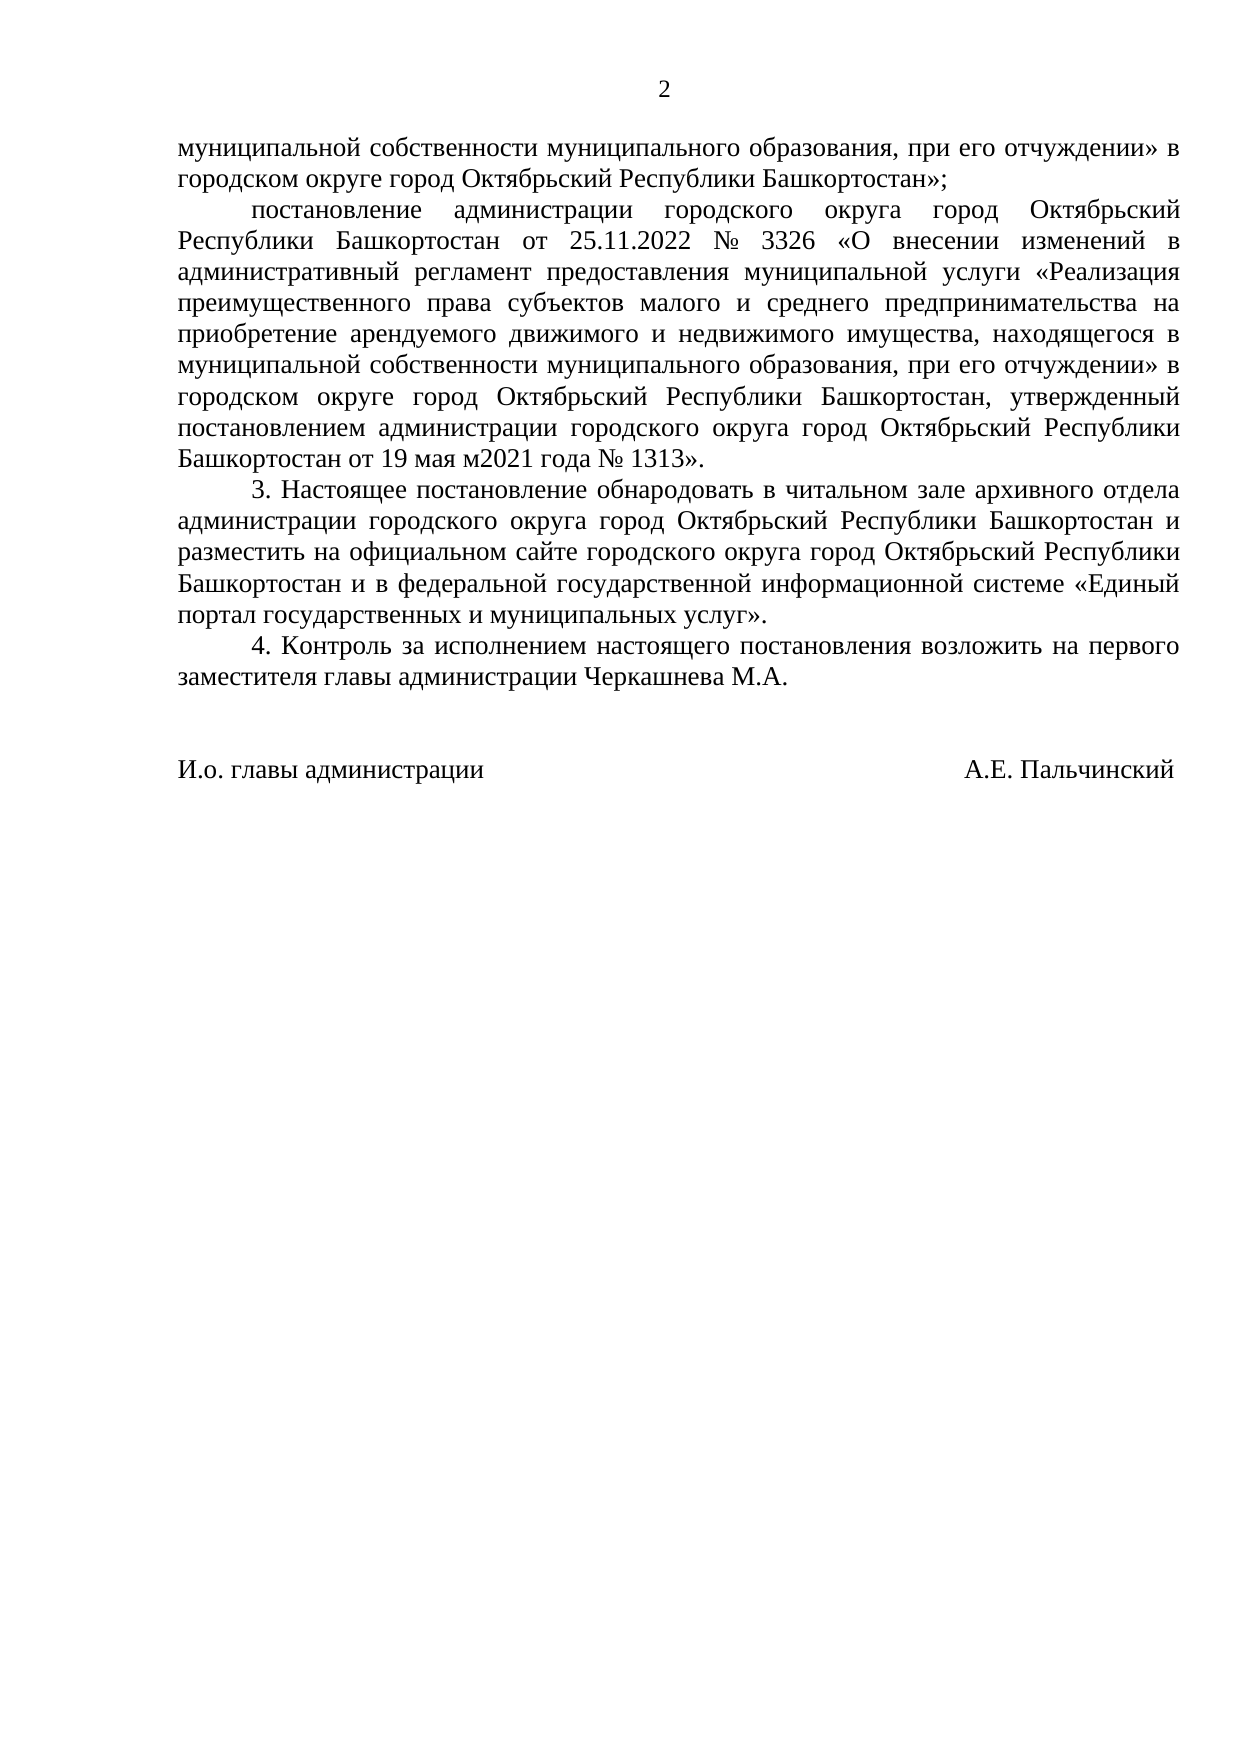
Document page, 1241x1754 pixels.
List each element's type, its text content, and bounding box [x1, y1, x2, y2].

text постановление администрации городского округа город Октябрьский Республики Башкортостан от 25.11.2022 № 3326 «О внесении изменений в административный регламент предоставления муниципальной услуги «Реализация преимущественного права субъектов малого и среднего предпринимательства на приобретение арендуемого движимого и недвижимого имущества, находящегося в муниципальной собственности муниципального образования, при его отчуждении» в городском округе город Октябрьский Республики Башкортостан, утвержденный постановлением администрации городского округа город Октябрьский Республики Башкортостан от 19 мая м2021 года № 1313». [177, 193, 1181, 473]
text И.о. главы администрации А.Е. Пальчинский [177, 753, 1181, 785]
text 3. Настоящее постановление обнародовать в читальном зале архивного отдела администрации городского округа город Октябрьский Республики Башкортостан и разместить на официальном сайте городского округа город Октябрьский Республики Башкортостан и в федеральной государственной информационной системе «Единый портал государственных и муниципальных услуг». [177, 473, 1181, 629]
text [177, 131, 1181, 193]
text 4. Контроль за исполнением настоящего постановления возложить на первого заместителя главы администрации Черкашнева М.А. [177, 629, 1181, 691]
